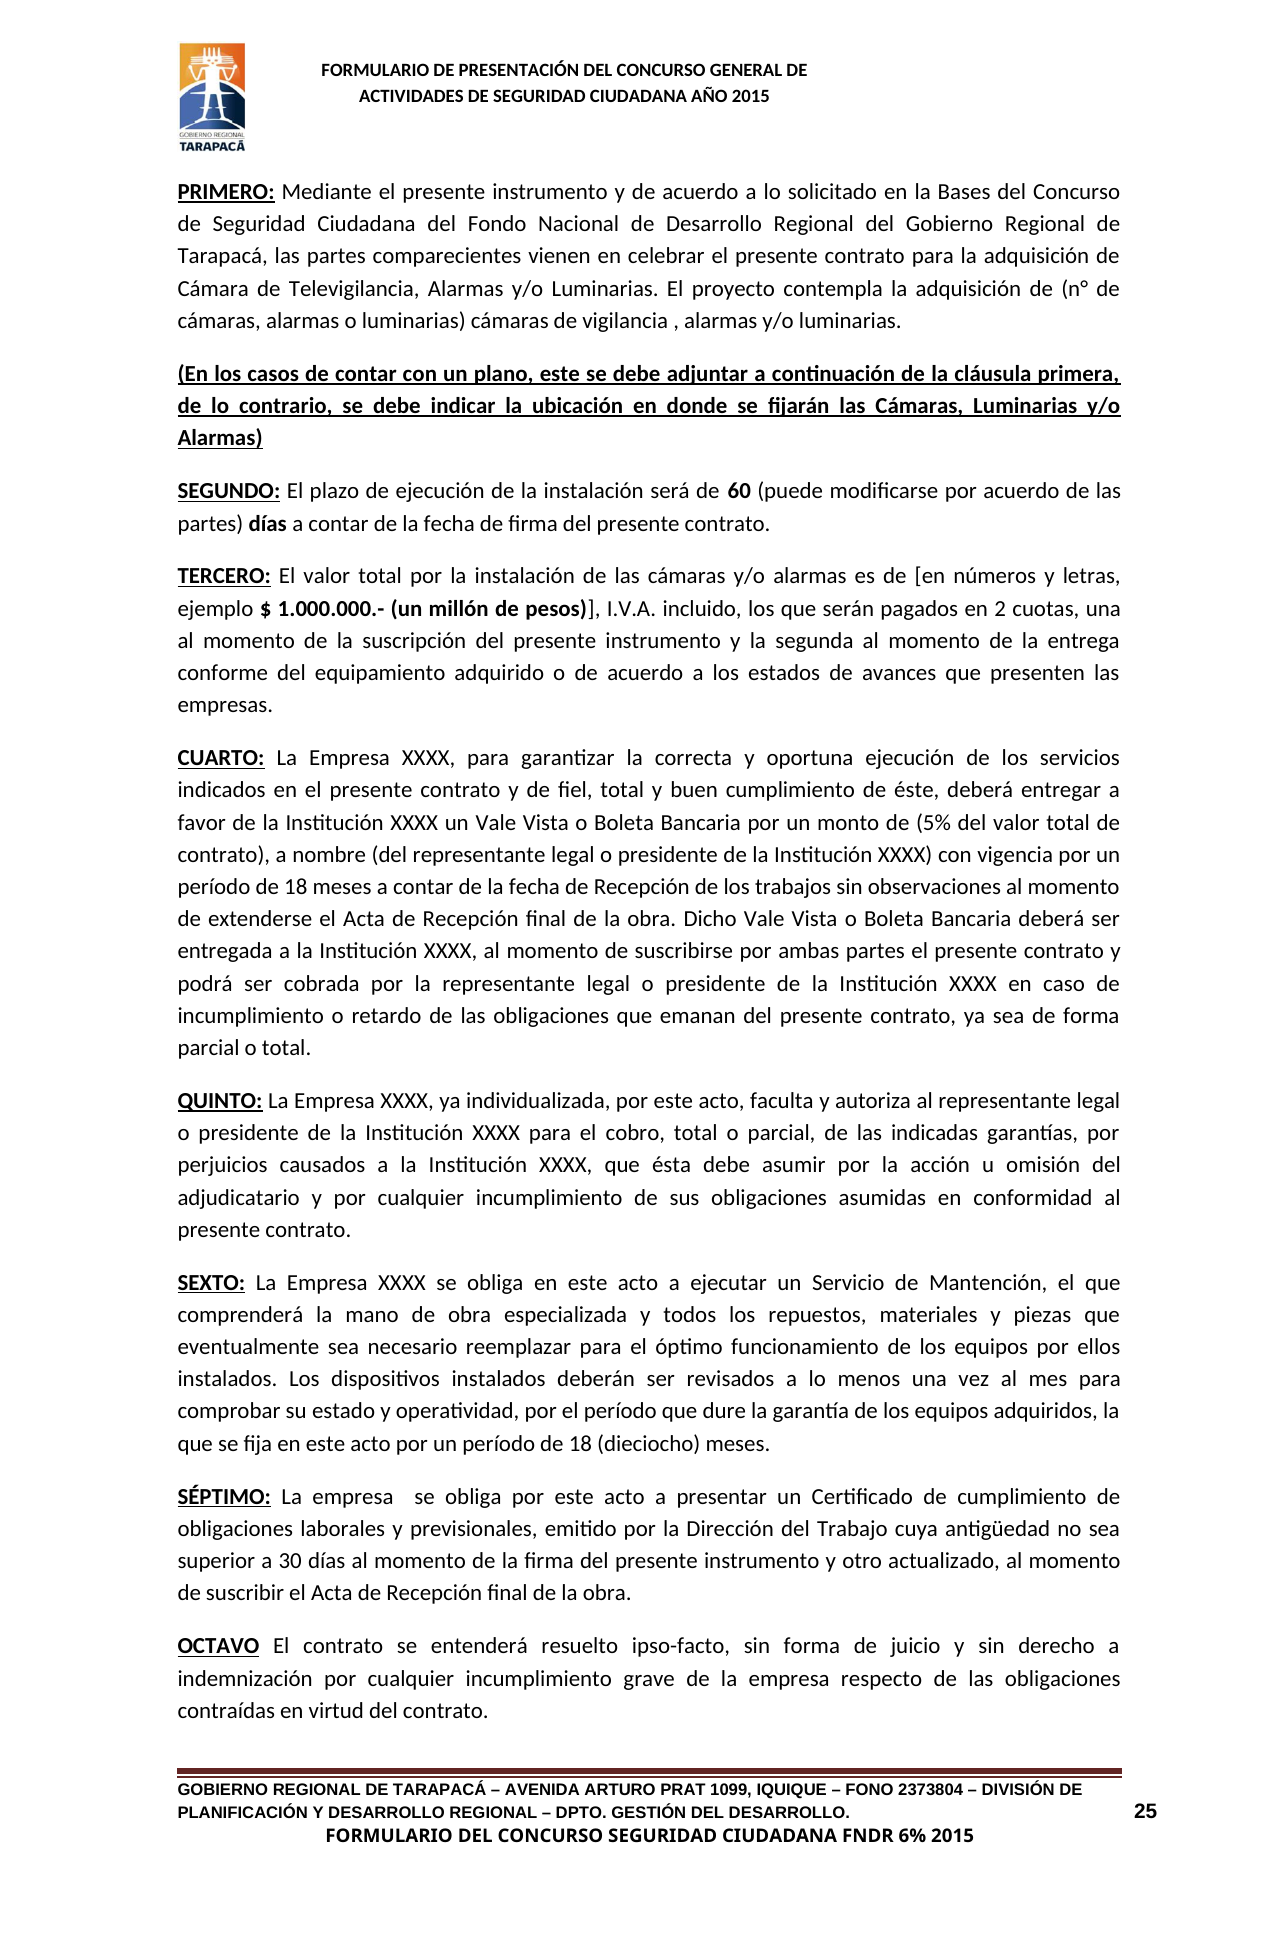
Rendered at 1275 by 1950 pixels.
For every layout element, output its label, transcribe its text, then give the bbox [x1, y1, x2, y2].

picture [177, 41, 246, 152]
text SEXTO: La Empresa XXXX se obliga en este acto a ejecutar un Servicio de Mantención, el que comprenderá la mano de obra especializada y todos los repuestos, materiales y piezas que eventualmente sea necesario reemplazar para el óptimo funcionamiento de los equipos por ellos instalados. Los dispositivos instalados deberán ser revisados a lo menos una vez al mes para comprobar su estado y operatividad, por el período que dure la garantía de los equipos adquiridos, la que se fija en este acto por un período de 18 (dieciocho) meses. [177, 1268, 1122, 1457]
text PRIMERO: Mediante el presente instrumento y de acuerdo a lo solicitado en la Bases del Concurso de Seguridad Ciudadana del Fondo Nacional de Desarrollo Regional del Gobierno Regional de Tarapacá, las partes comparecientes vienen en celebrar el presente contrato para la adquisición de Cámara de Televigilancia, Alarmas y/o Luminarias. El proyecto contempla la adquisición de (n° de cámaras, alarmas o luminarias) cámaras de vigilancia , alarmas y/o luminarias. [177, 177, 1122, 334]
text (En los casos de contar con un plano, este se debe adjuntar a continuación de la cláusula primera, de lo contrario, se debe indicar la ubicación en donde se fijarán las Cámaras, Luminarias y/o Alarmas) [177, 359, 1122, 451]
text CUARTO: La Empresa XXXX, para garantizar la correcta y oportuna ejecución de los servicios indicados en el presente contrato y de fiel, total y buen cumplimiento de éste, deberá entregar a favor de la Institución XXXX un Vale Vista o Boleta Bancaria por un monto de (5% del valor total de contrato), a nombre (del representante legal o presidente de la Institución XXXX) con vigencia por un período de 18 meses a contar de la fecha de Recepción de los trabajos sin observaciones al momento de extenderse el Acta de Recepción final de la obra. Dicho Vale Vista o Boleta Bancaria deberá ser entregada a la Institución XXXX, al momento de suscribirse por ambas partes el presente contrato y podrá ser cobrada por la representante legal o presidente de la Institución XXXX en caso de incumplimiento o retardo de las obligaciones que emanan del presente contrato, ya sea de forma parcial o total. [177, 743, 1122, 1061]
text QUINTO: La Empresa XXXX, ya individualizada, por este acto, faculta y autoriza al representante legal o presidente de la Institución XXXX para el cobro, total o parcial, de las indicadas garantías, por perjuicios causados a la Institución XXXX, que ésta debe asumir por la acción u omisión del adjudicatario y por cualquier incumplimiento de sus obligaciones asumidas en conformidad al presente contrato. [177, 1086, 1122, 1243]
text SÉPTIMO: La empresa se obliga por este acto a presentar un Certificado de cumplimiento de obligaciones laborales y previsionales, emitido por la Dirección del Trabajo cuya antigüedad no sea superior a 30 días al momento de la firma del presente instrumento y otro actualizado, al momento de suscribir el Acta de Recepción final de la obra. [177, 1482, 1122, 1606]
text OCTAVO El contrato se entenderá resuelto ipso-facto, sin forma de juicio y sin derecho a indemnización por cualquier incumplimiento grave de la empresa respecto de las obligaciones contraídas en virtud del contrato. [177, 1631, 1122, 1724]
text SEGUNDO: El plazo de ejecución de la instalación será de 60 (puede modificarse por acuerdo de las partes) días a contar de la fecha de firma del presente contrato. [177, 476, 1122, 537]
text TERCERO: El valor total por la instalación de las cámaras y/o alarmas es de [en números y letras, ejemplo $ 1.000.000.- (un millón de pesos)], I.V.A. incluido, los que serán pagados en 2 cuotas, una al momento de la suscripción del presente instrumento y la segunda al momento de la entrega conforme del equipamiento adquirido o de acuerdo a los estados de avances que presenten las empresas. [177, 562, 1122, 718]
